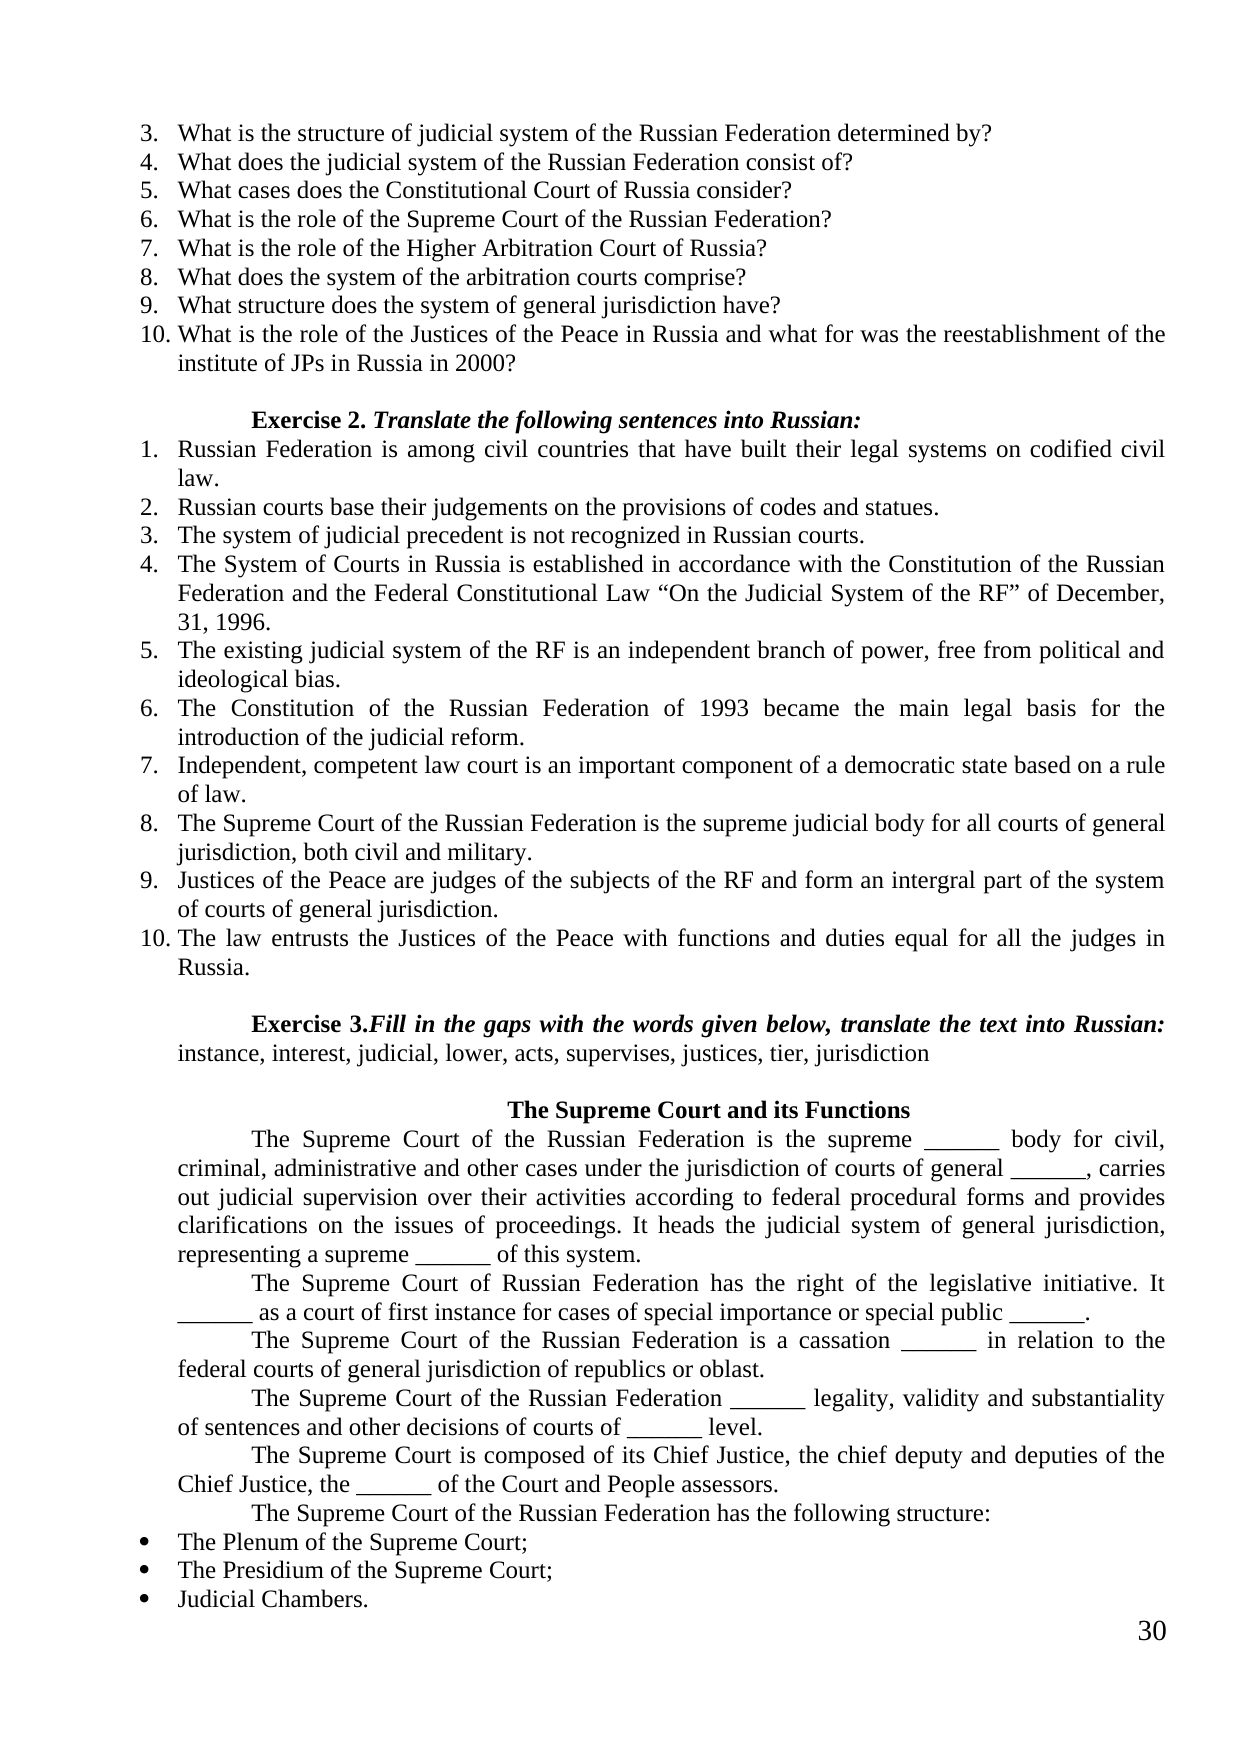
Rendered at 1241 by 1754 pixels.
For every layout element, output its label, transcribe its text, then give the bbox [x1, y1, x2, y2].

list What is the role of the Supreme Court of the Russian Federation? [140, 204, 1167, 233]
list The Constitution of the Russian Federation of 1993 became the main legal basis for the introduction of the judicial reform. [140, 693, 1167, 751]
list Russian Federation is among civil countries that have built their legal systems on codified civil law. [140, 434, 1167, 492]
list The law entrusts the Justices of the Peace with functions and duties equal for all the judges in Russia. [140, 923, 1167, 981]
list The System of Courts in Russia is established in accordance with the Constitution of the Russian Federation and the Federal Constitutional Law “On the Judicial System of the RF” of December, 31, 1996. [140, 549, 1167, 636]
list The existing judicial system of the RF is an independent branch of power, free from political and ideological bias. [140, 636, 1167, 693]
list What is the role of the Higher Arbitration Court of Russia? [140, 233, 1167, 262]
text The Supreme Court of the Russian Federation has the following structure: [177, 1498, 1167, 1527]
text The Supreme Court of Russian Federation has the right of the legislative initiative. It ______ as a court of first instance for cases of special importance or special public ______. [177, 1268, 1167, 1326]
list Judicial Chambers. [140, 1584, 1167, 1613]
text The Supreme Court of the Russian Federation is a cassation ______ in relation to the federal courts of general jurisdiction of republics or oblast. [177, 1326, 1167, 1383]
text The Supreme Court and its Functions [177, 1096, 1167, 1124]
list The Plenum of the Supreme Court; [140, 1527, 1167, 1556]
list What cases does the Constitutional Court of Russia consider? [140, 176, 1167, 204]
text The Supreme Court is composed of its Chief Justice, the chief deputy and deputies of the Chief Justice, the ______ of the Court and People assessors. [177, 1441, 1167, 1498]
list What does the system of the arbitration courts comprise? [140, 262, 1167, 291]
text The Supreme Court of the Russian Federation ______ legality, validity and substantiality of sentences and other decisions of courts of ______ level. [177, 1383, 1167, 1441]
list What does the judicial system of the Russian Federation consist of? [140, 147, 1167, 176]
text Exercise 2. Translate the following sentences into Russian: [177, 406, 1167, 434]
text The Supreme Court of the Russian Federation is the supreme ______ body for civil, criminal, administrative and other cases under the jurisdiction of courts of general ______, carries out judicial supervision over their activities according to federal procedural forms and provides clarifications on the issues of proceedings. It heads the judicial system of general jurisdiction, representing a supreme ______ of this system. [177, 1124, 1167, 1268]
list Independent, competent law court is an important component of a democratic state based on a rule of law. [140, 751, 1167, 808]
list What structure does the system of general jurisdiction have? [140, 291, 1167, 319]
list The Presidium of the Supreme Court; [140, 1556, 1167, 1584]
list What is the role of the Justices of the Peace in Russia and what for was the reestablishment of the institute of JPs in Russia in 2000? [140, 319, 1167, 377]
list Russian courts base their judgements on the provisions of codes and statues. [140, 492, 1167, 521]
list What is the structure of judicial system of the Russian Federation determined by? [140, 118, 1167, 147]
text Exercise 3.Fill in the gaps with the words given below, translate the text into Russian: instance, interest, judicial, lower, acts, supervises, justices, tier, jurisdiction [177, 1009, 1167, 1067]
list Justices of the Peace are judges of the subjects of the RF and form an intergral part of the system of courts of general jurisdiction. [140, 866, 1167, 923]
list The Supreme Court of the Russian Federation is the supreme judicial body for all courts of general jurisdiction, both civil and military. [140, 808, 1167, 866]
list The system of judicial precedent is not recognized in Russian courts. [140, 521, 1167, 549]
